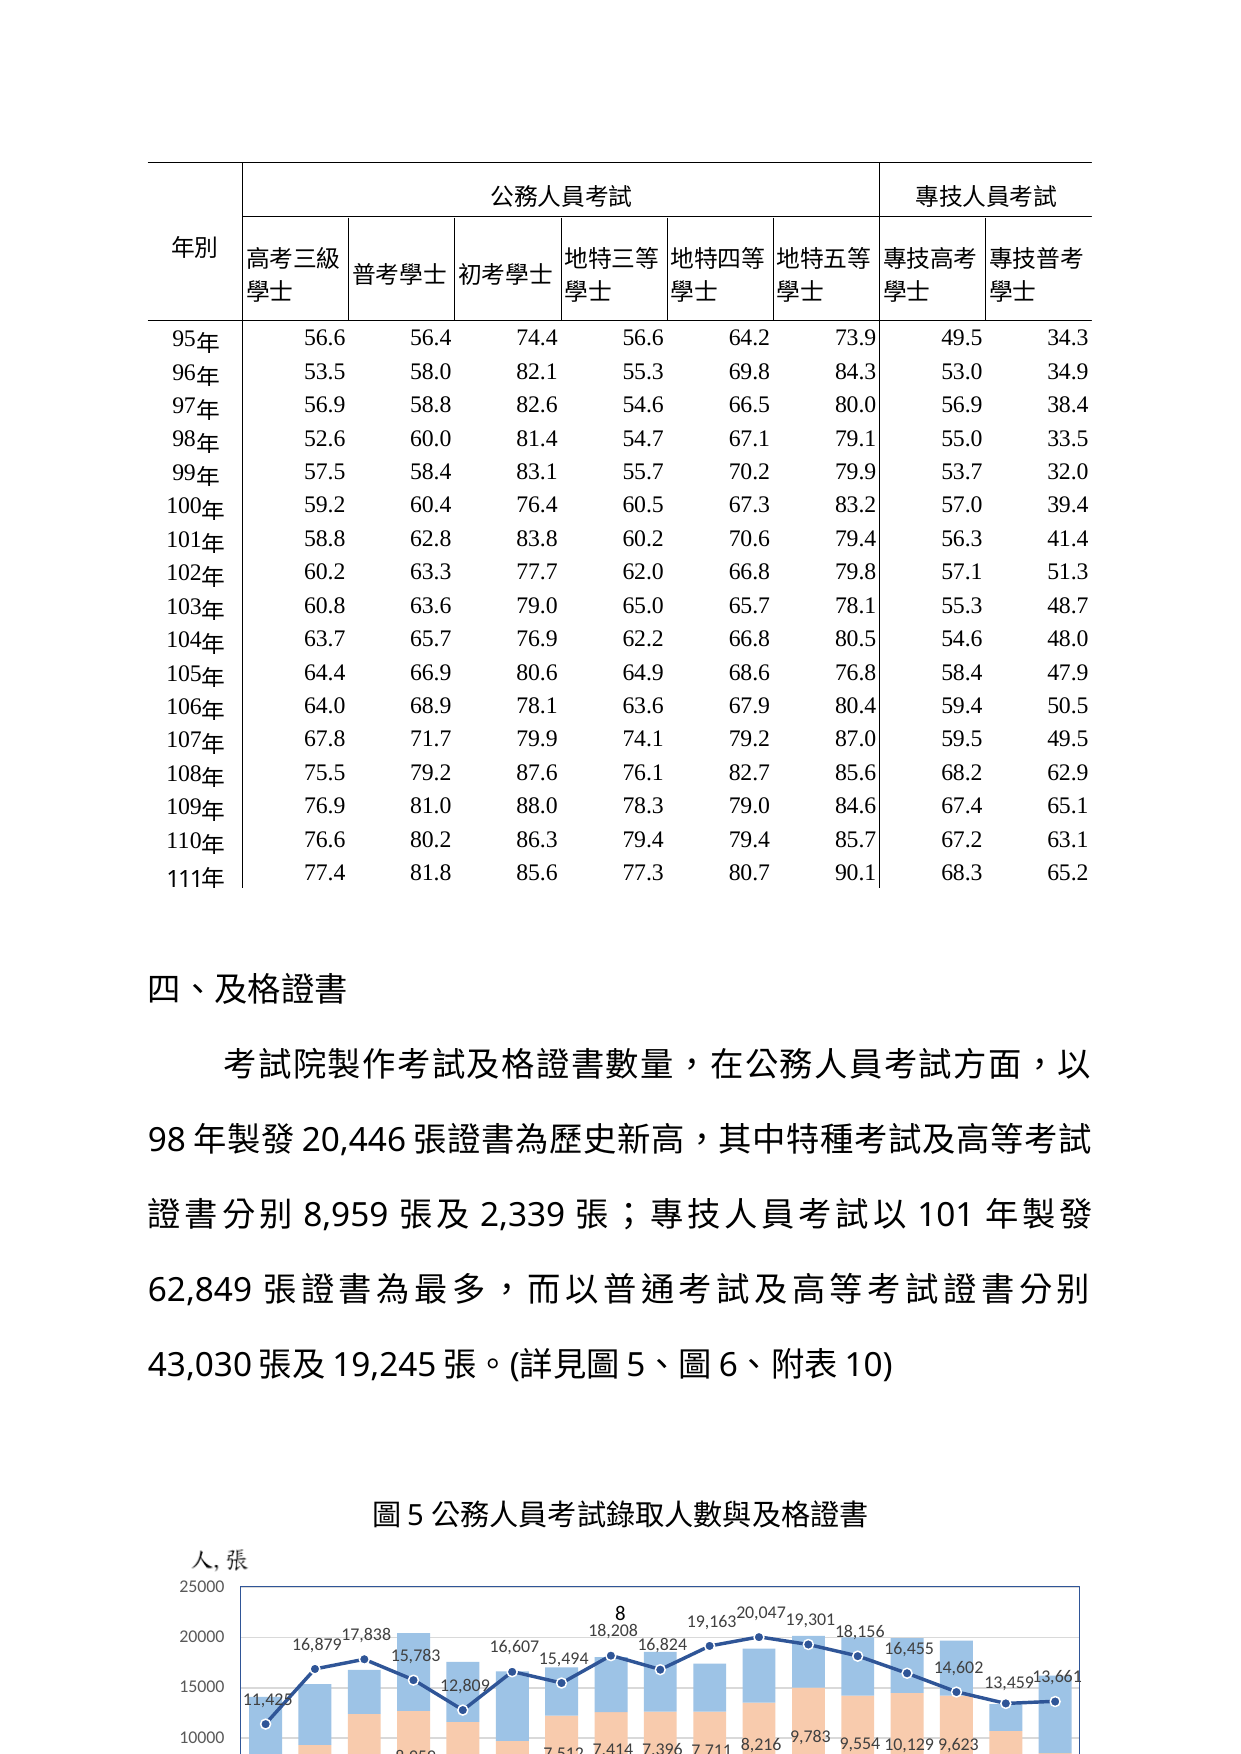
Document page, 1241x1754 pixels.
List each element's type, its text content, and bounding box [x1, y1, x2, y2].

text 圖5 公務人員考試錄取人數與及格證書 [148, 1475, 1092, 1550]
text 考試院製作考試及格證書數量，在公務人員考試方面，以98年製發20,446張證書為歷史新高，其中特種考試及高等考試證書分别8,959張及2,339張；專技人員考試以101年製發62,849張證書為最多，而以普通考試及高等考試證書分别43,030張及19,245張。(詳見圖5、圖6、附表10) [148, 1025, 1092, 1400]
text 四、及格證書 [148, 950, 1092, 1025]
